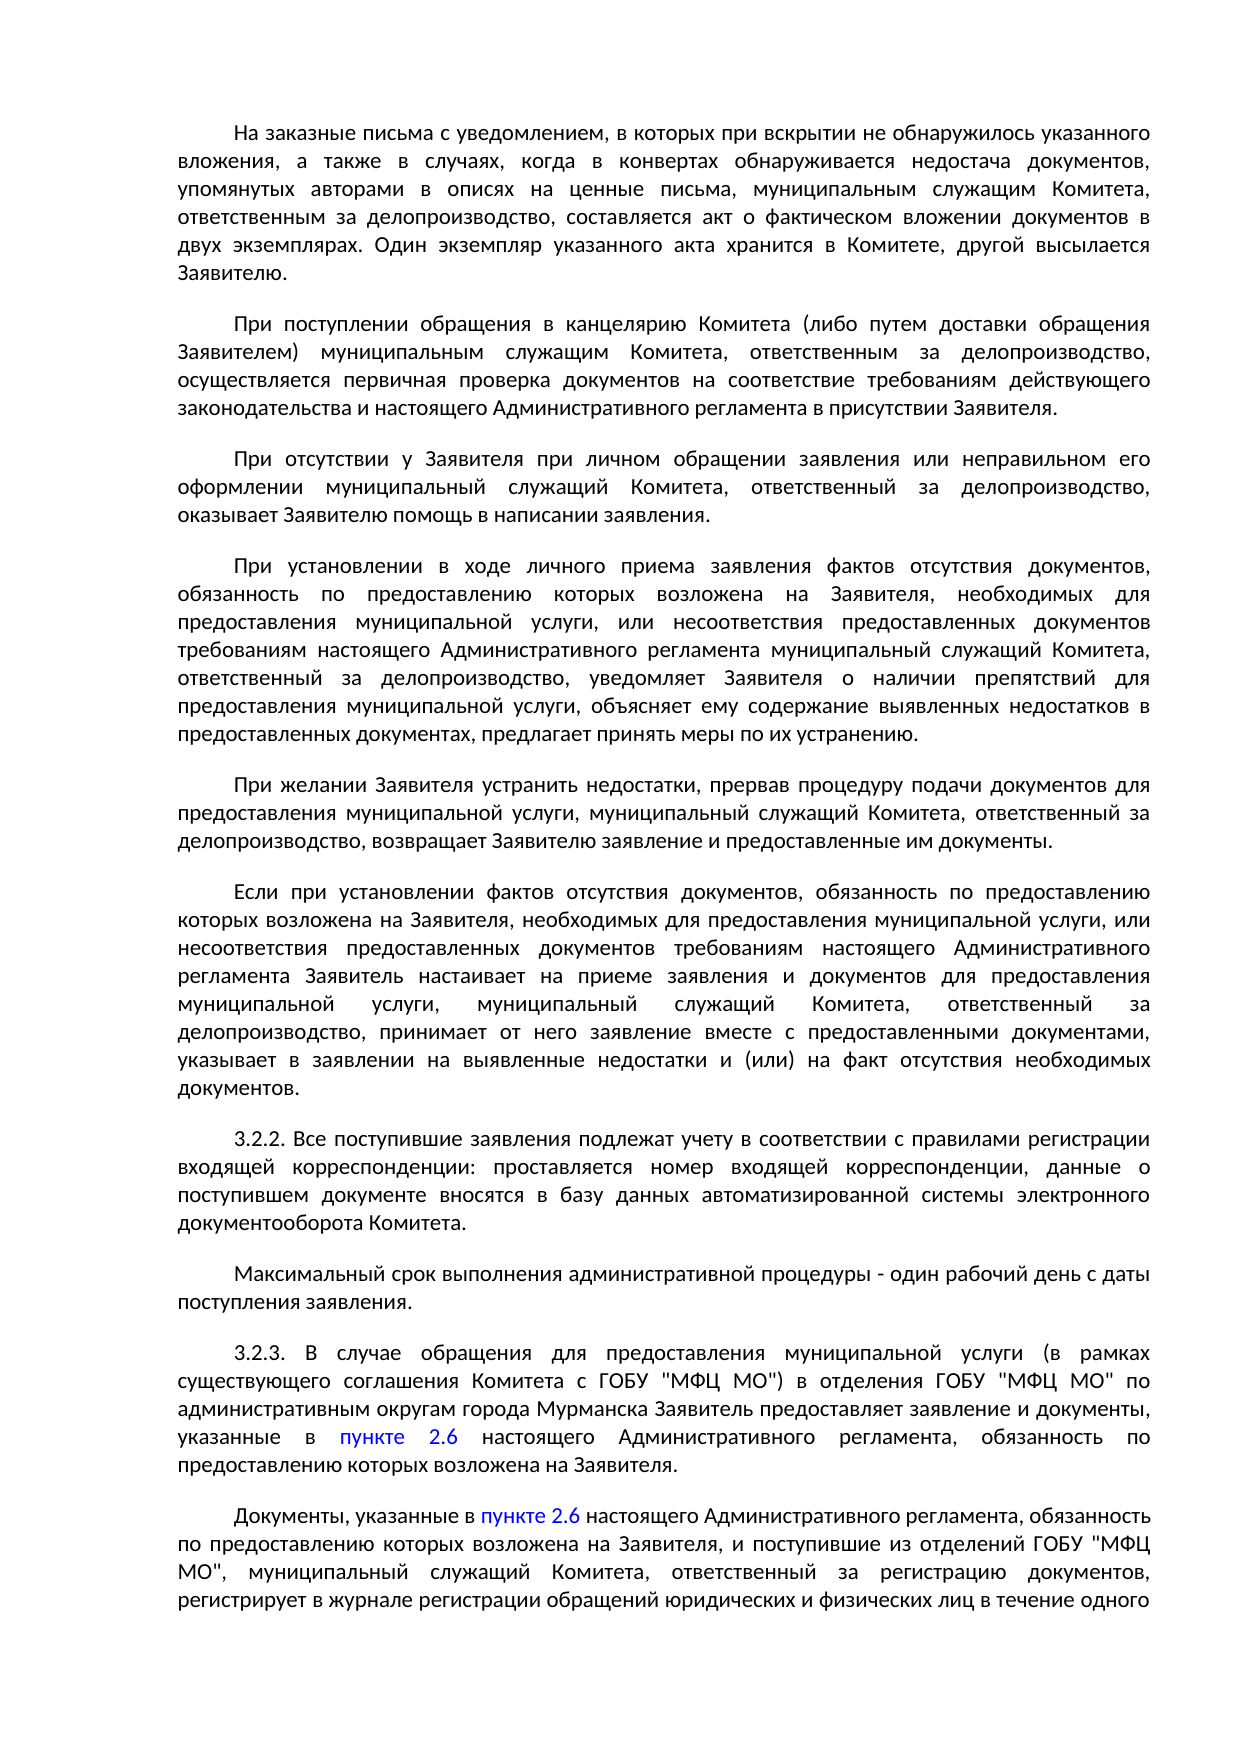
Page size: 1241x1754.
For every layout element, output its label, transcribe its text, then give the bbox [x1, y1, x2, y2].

text При отсутствии у Заявителя при личном обращении заявления или неправильном его оформлении муниципальный служащий Комитета, ответственный за делопроизводство, оказывает Заявителю помощь в написании заявления. [177, 444, 1152, 528]
text При желании Заявителя устранить недостатки, прервав процедуру подачи документов для предоставления муниципальной услуги, муниципальный служащий Комитета, ответственный за делопроизводство, возвращает Заявителю заявление и предоставленные им документы. [177, 770, 1152, 854]
text Если при установлении фактов отсутствия документов, обязанность по предоставлению которых возложена на Заявителя, необходимых для предоставления муниципальной услуги, или несоответствия предоставленных документов требованиям настоящего Административного регламента Заявитель настаивает на приеме заявления и документов для предоставления муниципальной услуги, муниципальный служащий Комитета, ответственный за делопроизводство, принимает от него заявление вместе с предоставленными документами, указывает в заявлении на выявленные недостатки и (или) на факт отсутствия необходимых документов. [177, 877, 1152, 1101]
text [177, 1501, 1152, 1613]
text На заказные письма с уведомлением, в которых при вскрытии не обнаружилось указанного вложения, а также в случаях, когда в конвертах обнаруживается недостача документов, упомянутых авторами в описях на ценные письма, муниципальным служащим Комитета, ответственным за делопроизводство, составляется акт о фактическом вложении документов в двух экземплярах. Один экземпляр указанного акта хранится в Комитете, другой высылается Заявителю. [177, 118, 1152, 286]
text При установлении в ходе личного приема заявления фактов отсутствия документов, обязанность по предоставлению которых возложена на Заявителя, необходимых для предоставления муниципальной услуги, или несоответствия предоставленных документов требованиям настоящего Административного регламента муниципальный служащий Комитета, ответственный за делопроизводство, уведомляет Заявителя о наличии препятствий для предоставления муниципальной услуги, объясняет ему содержание выявленных недостатков в предоставленных документах, предлагает принять меры по их устранению. [177, 551, 1152, 747]
text Максимальный срок выполнения административной процедуры - один рабочий день с даты поступления заявления. [177, 1259, 1152, 1315]
text 3.2.2. Все поступившие заявления подлежат учету в соответствии с правилами регистрации входящей корреспонденции: проставляется номер входящей корреспонденции, данные о поступившем документе вносятся в базу данных автоматизированной системы электронного документооборота Комитета. [177, 1124, 1152, 1236]
text При поступлении обращения в канцелярию Комитета (либо путем доставки обращения Заявителем) муниципальным служащим Комитета, ответственным за делопроизводство, осуществляется первичная проверка документов на соответствие требованиям действующего законодательства и настоящего Административного регламента в присутствии Заявителя. [177, 309, 1152, 421]
text 3.2.3. В случае обращения для предоставления муниципальной услуги (в рамках существующего соглашения Комитета с ГОБУ "МФЦ МО") в отделения ГОБУ "МФЦ МО" по административным округам города Мурманска Заявитель предоставляет заявление и документы, указанные в пункте 2.6 настоящего Административного регламента, обязанность по предоставлению которых возложена на Заявителя. [177, 1338, 1152, 1478]
